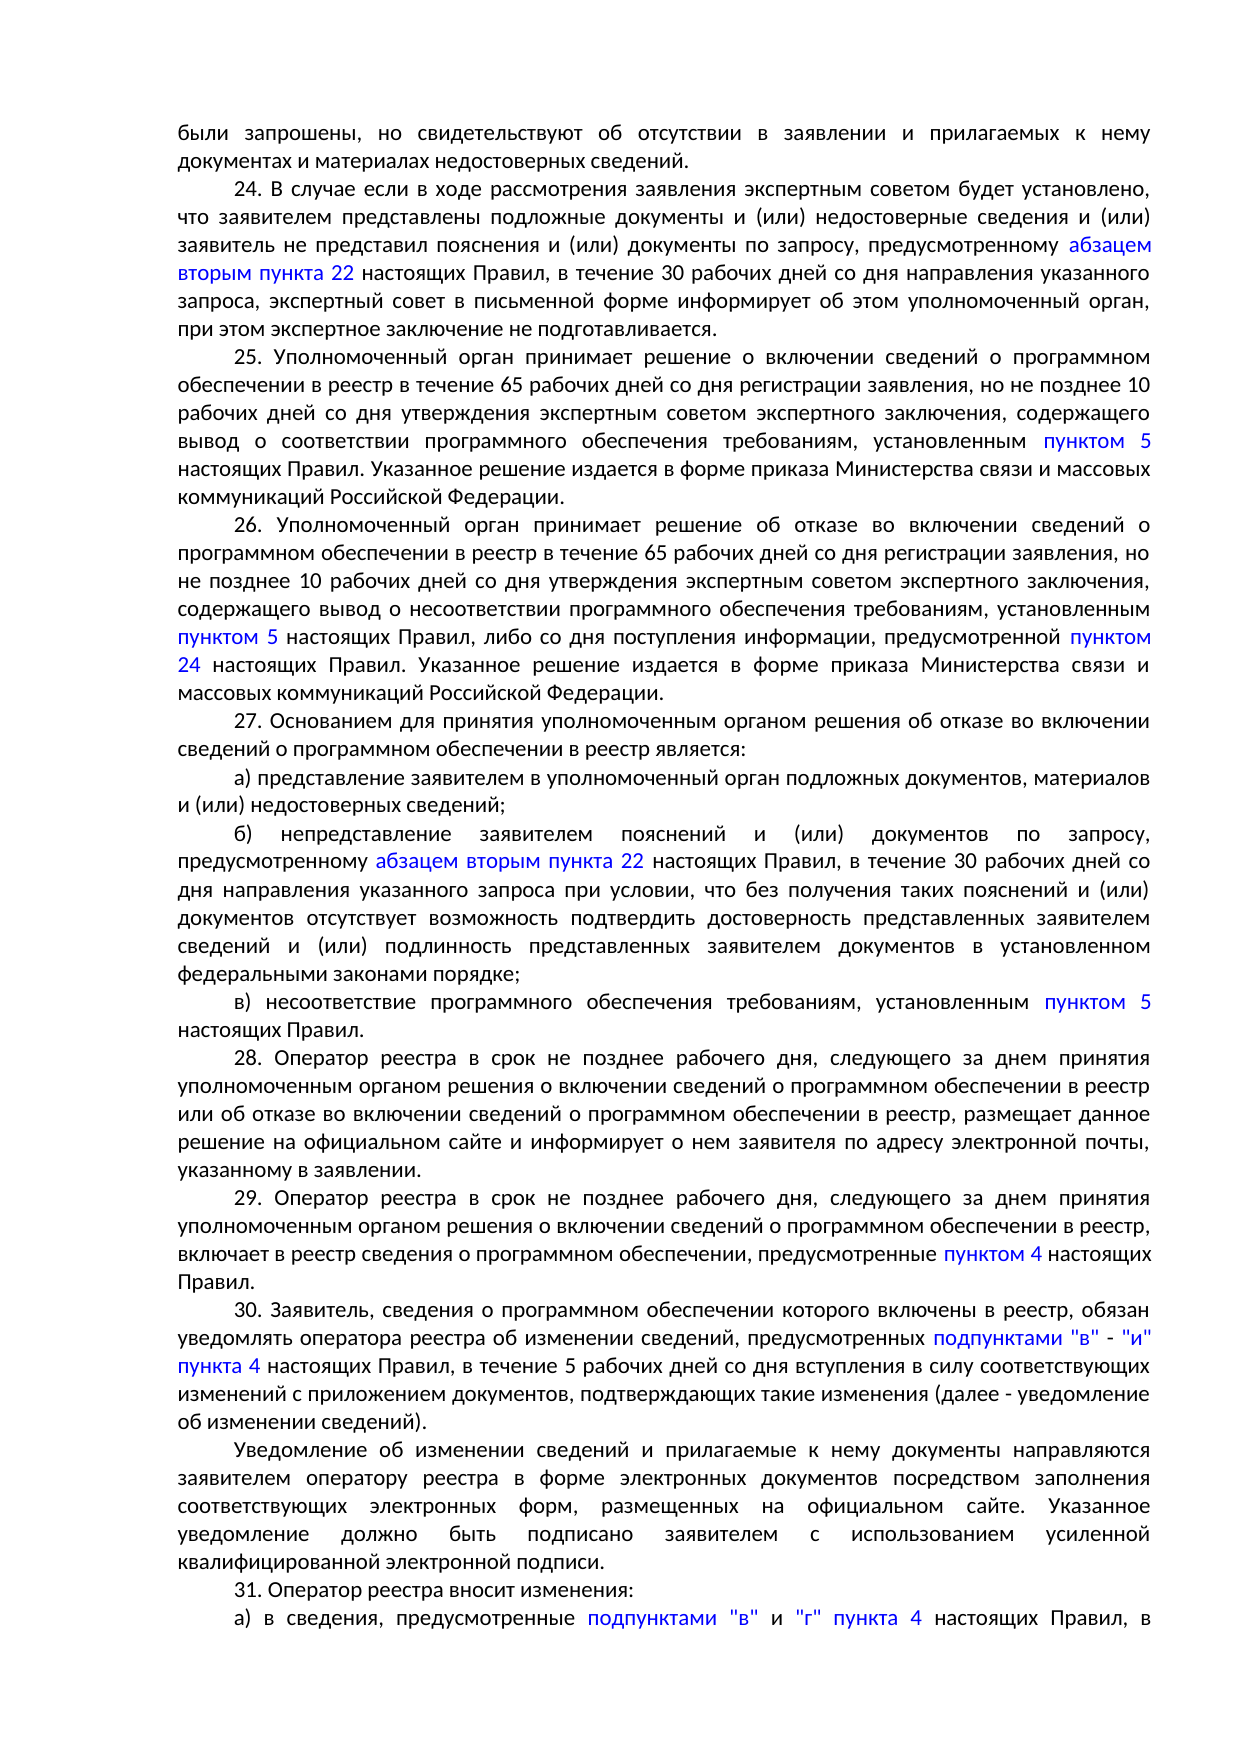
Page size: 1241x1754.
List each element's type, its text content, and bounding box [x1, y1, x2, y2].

text 25. Уполномоченный орган принимает решение о включении сведений о программном обеспечении в реестр в течение 65 рабочих дней со дня регистрации заявления, но не позднее 10 рабочих дней со дня утверждения экспертным советом экспертного заключения, содержащего вывод о соответствии программного обеспечения требованиям, установленным пунктом 5 настоящих Правил. Указанное решение издается в форме приказа Министерства связи и массовых коммуникаций Российской Федерации. [177, 342, 1152, 510]
text 28. Оператор реестра в срок не позднее рабочего дня, следующего за днем принятия уполномоченным органом решения о включении сведений о программном обеспечении в реестр или об отказе во включении сведений о программном обеспечении в реестр, размещает данное решение на официальном сайте и информирует о нем заявителя по адресу электронной почты, указанному в заявлении. [177, 1043, 1152, 1183]
text 26. Уполномоченный орган принимает решение об отказе во включении сведений о программном обеспечении в реестр в течение 65 рабочих дней со дня регистрации заявления, но не позднее 10 рабочих дней со дня утверждения экспертным советом экспертного заключения, содержащего вывод о несоответствии программного обеспечения требованиям, установленным пунктом 5 настоящих Правил, либо со дня поступления информации, предусмотренной пунктом 24 настоящих Правил. Указанное решение издается в форме приказа Министерства связи и массовых коммуникаций Российской Федерации. [177, 510, 1152, 707]
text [177, 1603, 1152, 1631]
text Уведомление об изменении сведений и прилагаемые к нему документы направляются заявителем оператору реестра в форме электронных документов посредством заполнения соответствующих электронных форм, размещенных на официальном сайте. Указанное уведомление должно быть подписано заявителем с использованием усиленной квалифицированной электронной подписи. [177, 1435, 1152, 1575]
text 30. Заявитель, сведения о программном обеспечении которого включены в реестр, обязан уведомлять оператора реестра об изменении сведений, предусмотренных подпунктами "в" - "и" пункта 4 настоящих Правил, в течение 5 рабочих дней со дня вступления в силу соответствующих изменений с приложением документов, подтверждающих такие изменения (далее - уведомление об изменении сведений). [177, 1295, 1152, 1435]
text в) несоответствие программного обеспечения требованиям, установленным пунктом 5 настоящих Правил. [177, 987, 1152, 1043]
text 31. Оператор реестра вносит изменения: [177, 1575, 1152, 1603]
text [177, 118, 1152, 174]
text 24. В случае если в ходе рассмотрения заявления экспертным советом будет установлено, что заявителем представлены подложные документы и (или) недостоверные сведения и (или) заявитель не представил пояснения и (или) документы по запросу, предусмотренному абзацем вторым пункта 22 настоящих Правил, в течение 30 рабочих дней со дня направления указанного запроса, экспертный совет в письменной форме информирует об этом уполномоченный орган, при этом экспертное заключение не подготавливается. [177, 174, 1152, 342]
text а) представление заявителем в уполномоченный орган подложных документов, материалов и (или) недостоверных сведений; [177, 763, 1152, 819]
text 27. Основанием для принятия уполномоченным органом решения об отказе во включении сведений о программном обеспечении в реестр является: [177, 707, 1152, 763]
text 29. Оператор реестра в срок не позднее рабочего дня, следующего за днем принятия уполномоченным органом решения о включении сведений о программном обеспечении в реестр, включает в реестр сведения о программном обеспечении, предусмотренные пунктом 4 настоящих Правил. [177, 1183, 1152, 1295]
text б) непредставление заявителем пояснений и (или) документов по запросу, предусмотренному абзацем вторым пункта 22 настоящих Правил, в течение 30 рабочих дней со дня направления указанного запроса при условии, что без получения таких пояснений и (или) документов отсутствует возможность подтвердить достоверность представленных заявителем сведений и (или) подлинность представленных заявителем документов в установленном федеральными законами порядке; [177, 819, 1152, 987]
